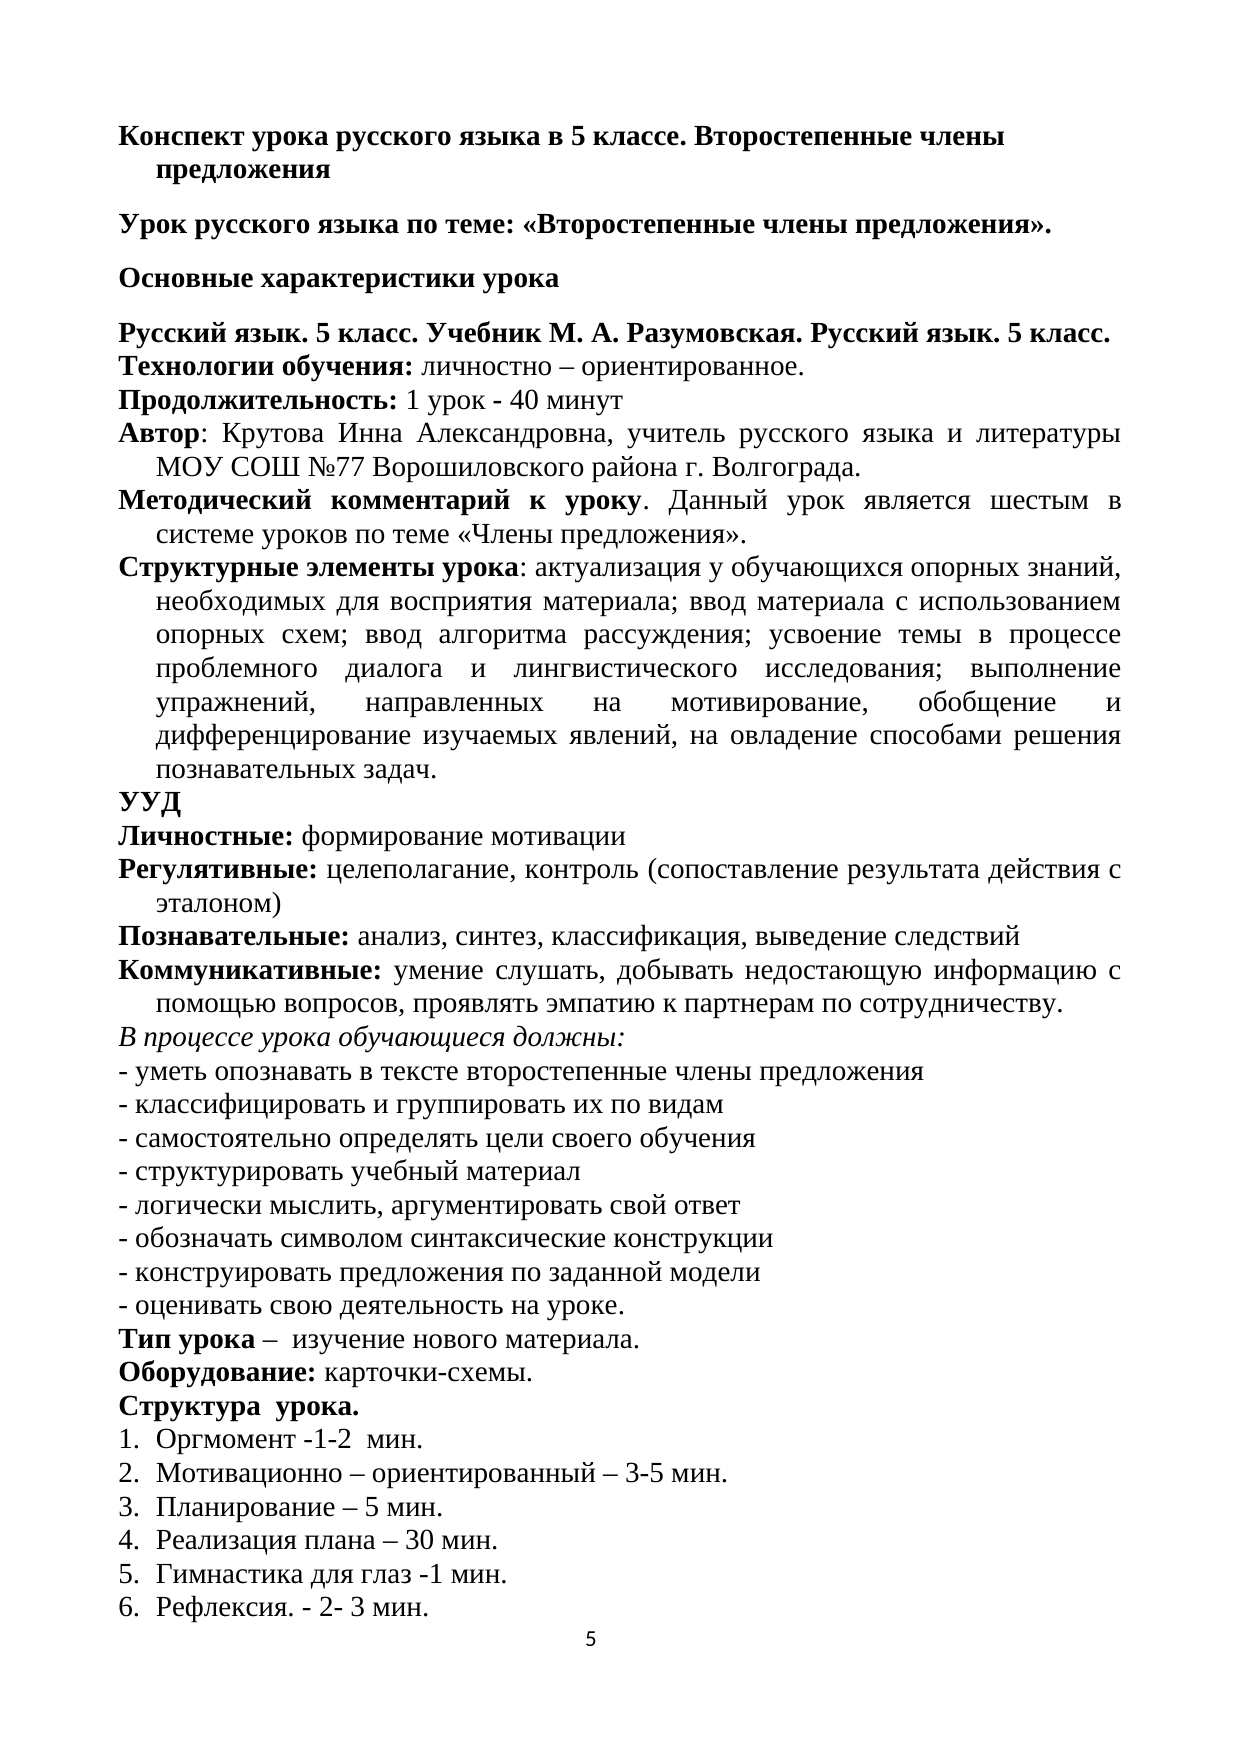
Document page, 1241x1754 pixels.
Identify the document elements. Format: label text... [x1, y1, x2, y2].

text - конструировать предложения по заданной модели [118, 1254, 1122, 1287]
text Структурные элементы урока: актуализация у обучающихся опорных знаний, необходимых для восприятия материала; ввод материала с использованием опорных схем; ввод алгоритма рассуждения; усвоение темы в процессе проблемного диалога и лингвистического исследования; выполнение упражнений, направленных на мотивирование, обобщение и дифференцирование изучаемых явлений, на овладение способами решения познавательных задач. [118, 549, 1122, 784]
list Мотивационно – ориентированный – 3-5 мин. [118, 1455, 1122, 1489]
text Коммуникативные: умение слушать, добывать недостающую информацию с помощью вопросов, проявлять эмпатию к партнерам по сотрудничеству. [118, 952, 1122, 1019]
text - самостоятельно определять цели своего обучения [118, 1120, 1122, 1153]
text В процессе урока обучающиеся должны: [118, 1019, 1122, 1053]
list Планирование – 5 мин. [118, 1489, 1122, 1522]
text Урок русского языка по теме: «Второстепенные члены предложения». [118, 206, 1122, 239]
text Автор: Крутова Инна Александровна, учитель русского языка и литературы МОУ СОШ №77 Ворошиловского района г. Волгограда. [118, 415, 1122, 482]
text Личностные: формирование мотивации [118, 818, 1122, 851]
list Гимнастика для глаз -1 мин. [118, 1556, 1122, 1589]
text Структура урока. [118, 1388, 1122, 1422]
text Тип урока – изучение нового материала. [118, 1321, 1122, 1354]
list Реализация плана – 30 мин. [118, 1522, 1122, 1556]
text Методический комментарий к уроку. Данный урок является шестым в системе уроков по теме «Члены предложения». [118, 482, 1122, 549]
text - оценивать свою деятельность на уроке. [118, 1287, 1122, 1321]
text Конспект урока русского языка в 5 классе. Второстепенные члены предложения [118, 118, 1122, 185]
text - классифицировать и группировать их по видам [118, 1086, 1122, 1120]
text Технологии обучения: личностно – ориентированное. [118, 348, 1122, 382]
text Регулятивные: целеполагание, контроль (сопоставление результата действия с эталоном) [118, 851, 1122, 918]
text Оборудование: карточки-схемы. [118, 1354, 1122, 1388]
text Продолжительность: 1 урок - 40 минут [118, 382, 1122, 415]
text - обозначать символом синтаксические конструкции [118, 1220, 1122, 1254]
text - структурировать учебный материал [118, 1153, 1122, 1187]
text Основные характеристики урока [118, 260, 1122, 294]
text - логически мыслить, аргументировать свой ответ [118, 1187, 1122, 1220]
text - уметь опознавать в тексте второстепенные члены предложения [118, 1053, 1122, 1086]
list Рефлексия. - 2- 3 мин. [118, 1589, 1122, 1623]
text Познавательные: анализ, синтез, классификация, выведение следствий [118, 918, 1122, 952]
text УУД [118, 784, 1122, 818]
list Оргмомент -1-2 мин. [118, 1422, 1122, 1455]
text Русский язык. 5 класс. Учебник М. А. Разумовская. Русский язык. 5 класс. [118, 315, 1122, 348]
